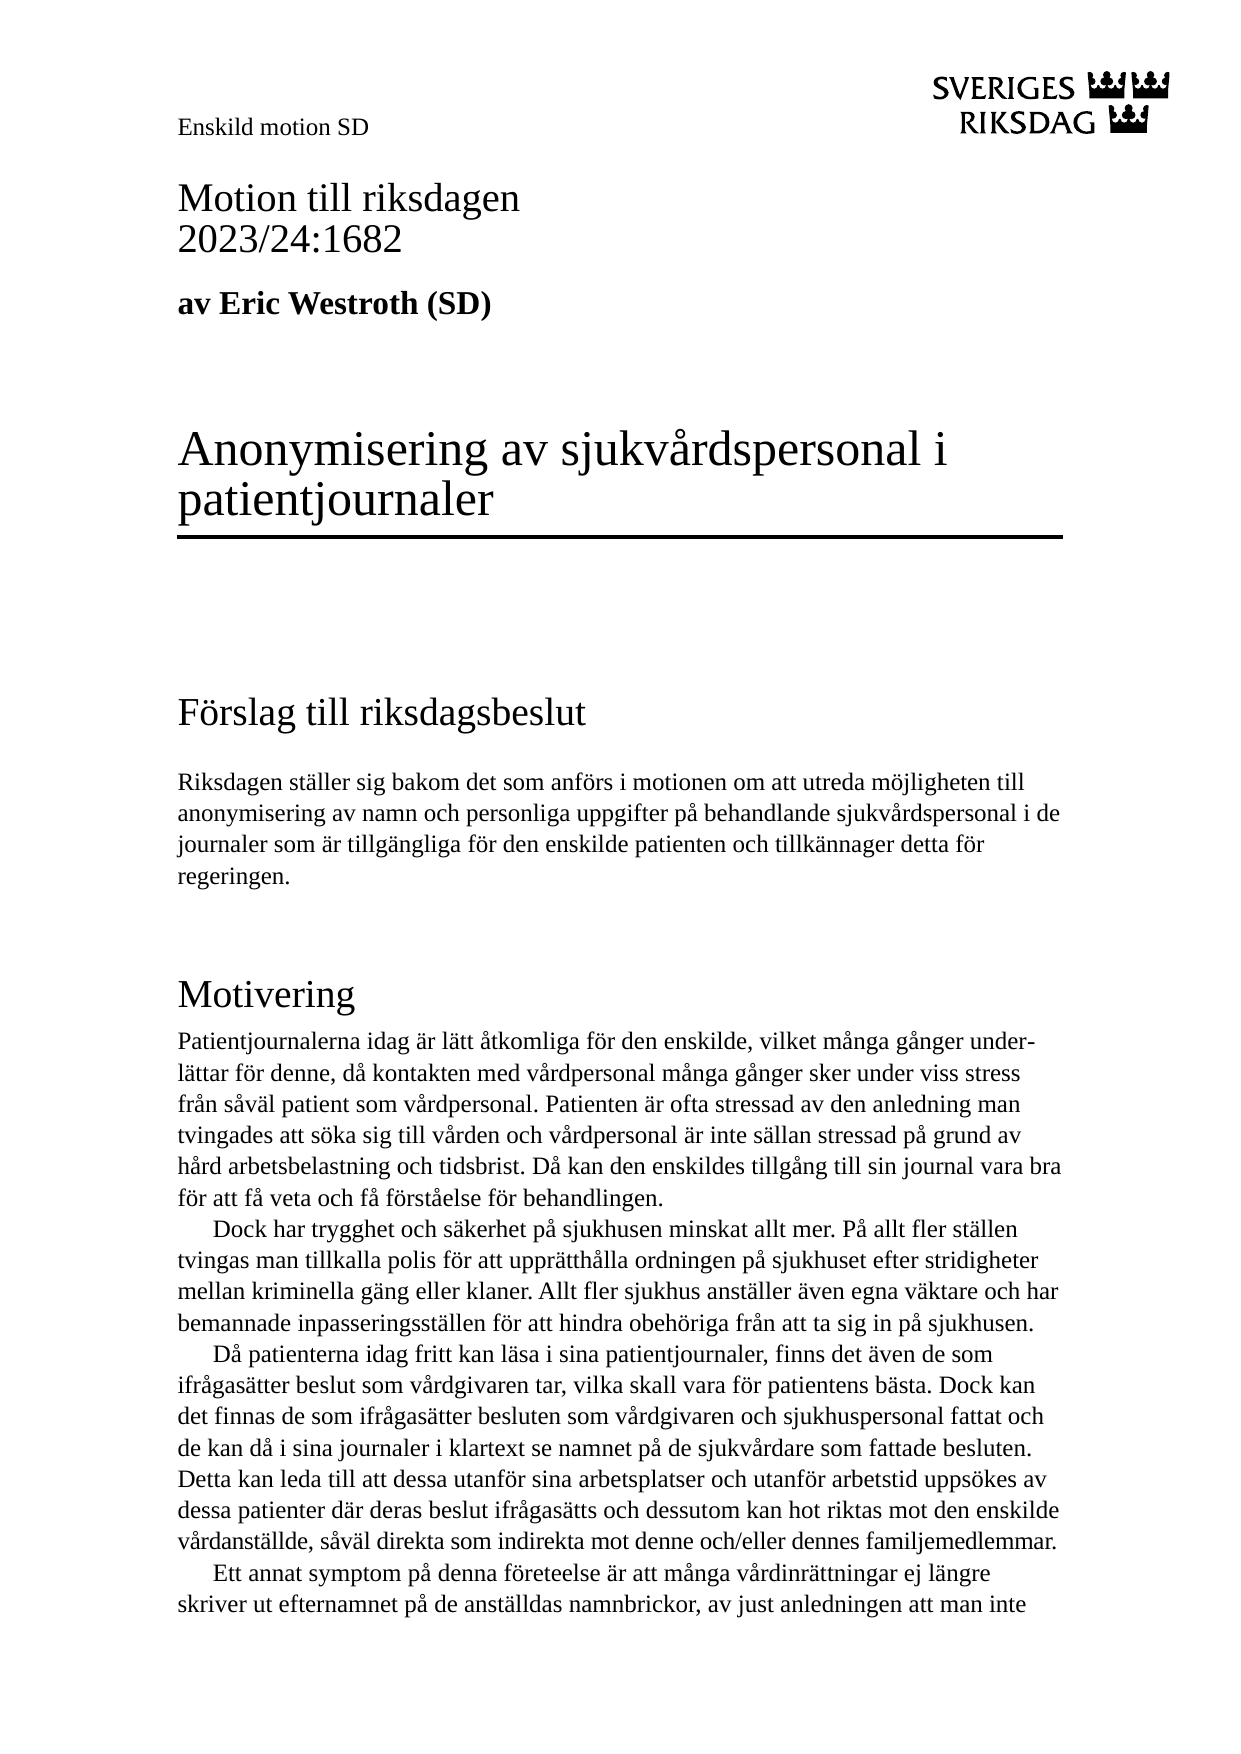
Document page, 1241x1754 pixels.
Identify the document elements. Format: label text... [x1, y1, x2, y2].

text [177, 1555, 1063, 1618]
text Då patienterna idag fritt kan läsa i sina patientjournaler, finns det även de som ifrågasätter beslut som vårdgivaren tar, vilka skall vara för patientens bästa. Dock kan det finnas de som ifrågasätter besluten som vårdgivaren och sjukhuspersonal fattat och de kan då i sina journaler i klartext se namnet på de sjukvårdare som fattade besluten. Detta kan leda till att dessa utanför sina arbetsplatser och utanför arbetstid uppsökes av dessa patienter där deras beslut ifrågasätts och dessutom kan hot riktas mot den enskilde vårdanställde, såväl direkta som indirekta mot denne och/eller dennes familjemedlemmar. [177, 1336, 1063, 1555]
text Dock har trygghet och säkerhet på sjukhusen minskat allt mer. På allt fler ställen tvingas man tillkalla polis för att upprätthålla ordningen på sjukhuset efter stridigheter mellan kriminella gäng eller klaner. Allt fler sjukhus anställer även egna väktare och har bemannade inpasseringsställen för att hindra obehöriga från att ta sig in på sjukhusen. [177, 1211, 1063, 1336]
text Patientjournalerna idag är lätt åtkomliga för den enskilde, vilket många gånger underlättar för denne, då kontakten med vårdpersonal många gånger sker under viss stress från såväl patient som vårdpersonal. Patienten är ofta stressad av den anledning man tvingades att söka sig till vården och vårdpersonal är inte sällan stressad på grund av hård arbetsbelastning och tidsbrist. Då kan den enskildes tillgång till sin journal vara bra för att få veta och få förståelse för behandlingen. [177, 1024, 1063, 1211]
